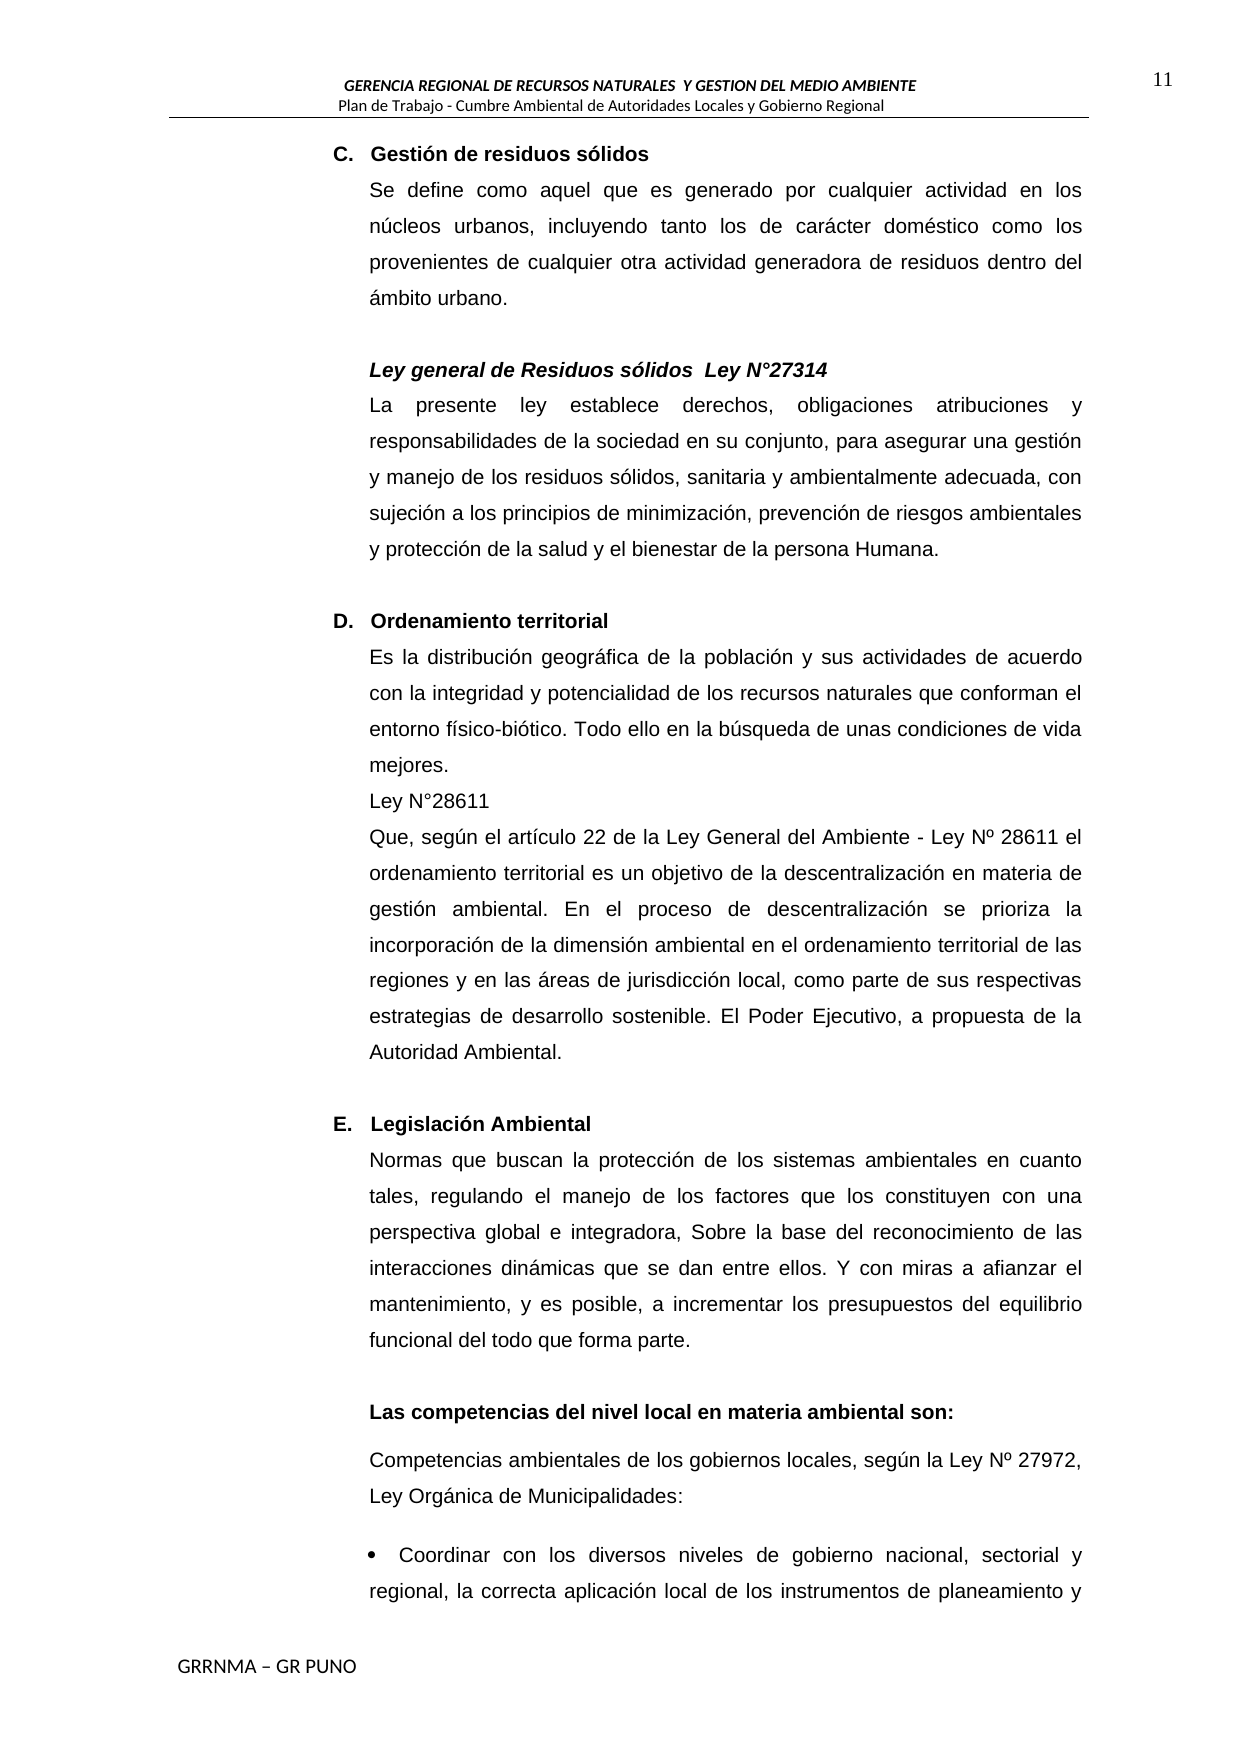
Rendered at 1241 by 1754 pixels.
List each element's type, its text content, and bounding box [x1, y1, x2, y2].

list Ordenamiento territorial [333, 609, 1083, 633]
text Que, según el artículo 22 de la Ley General del Ambiente - Ley Nº 28611 el ordenamiento territorial es un objetivo de la descentralización en materia de gestión ambiental. En el proceso de descentralización se prioriza la incorporación de la dimensión ambiental en el ordenamiento territorial de las regiones y en las áreas de jurisdicción local, como parte de sus respectivas estrategias de desarrollo sostenible. El Poder Ejecutivo, a propuesta de la Autoridad Ambiental. [369, 824, 1083, 1064]
text Ley general de Residuos sólidos Ley N°27314 [369, 357, 1083, 381]
text La presente ley establece derechos, obligaciones atribuciones y responsabilidades de la sociedad en su conjunto, para asegurar una gestión y manejo de los residuos sólidos, sanitaria y ambientalmente adecuada, con sujeción a los principios de minimización, prevención de riesgos ambientales y protección de la salud y el bienestar de la persona Humana. [369, 393, 1083, 561]
list Legislación Ambiental [333, 1112, 1083, 1136]
list Se define como aquel que es generado por cualquier actividad en los núcleos urbanos, incluyendo tanto los de carácter doméstico como los provenientes de cualquier otra actividad generadora de residuos dentro del ámbito urbano. [369, 178, 1083, 309]
text Competencias ambientales de los gobiernos locales, según la Ley Nº 27972, Ley Orgánica de Municipalidades: [369, 1447, 1083, 1507]
text Es la distribución geográfica de la población y sus actividades de acuerdo con la integridad y potencialidad de los recursos naturales que conforman el entorno físico-biótico. Todo ello en la búsqueda de unas condiciones de vida mejores. [369, 645, 1083, 777]
text Ley N°28611 [369, 789, 1083, 813]
text Las competencias del nivel local en materia ambiental son: [369, 1399, 1083, 1423]
text Normas que buscan la protección de los sistemas ambientales en cuanto tales, regulando el manejo de los factores que los constituyen con una perspectiva global e integradora, Sobre la base del reconocimiento de las interacciones dinámicas que se dan entre ellos. Y con miras a afianzar el mantenimiento, y es posible, a incrementar los presupuestos del equilibrio funcional del todo que forma parte. [369, 1148, 1083, 1352]
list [368, 1543, 1083, 1603]
list Gestión de residuos sólidos [333, 142, 1083, 166]
